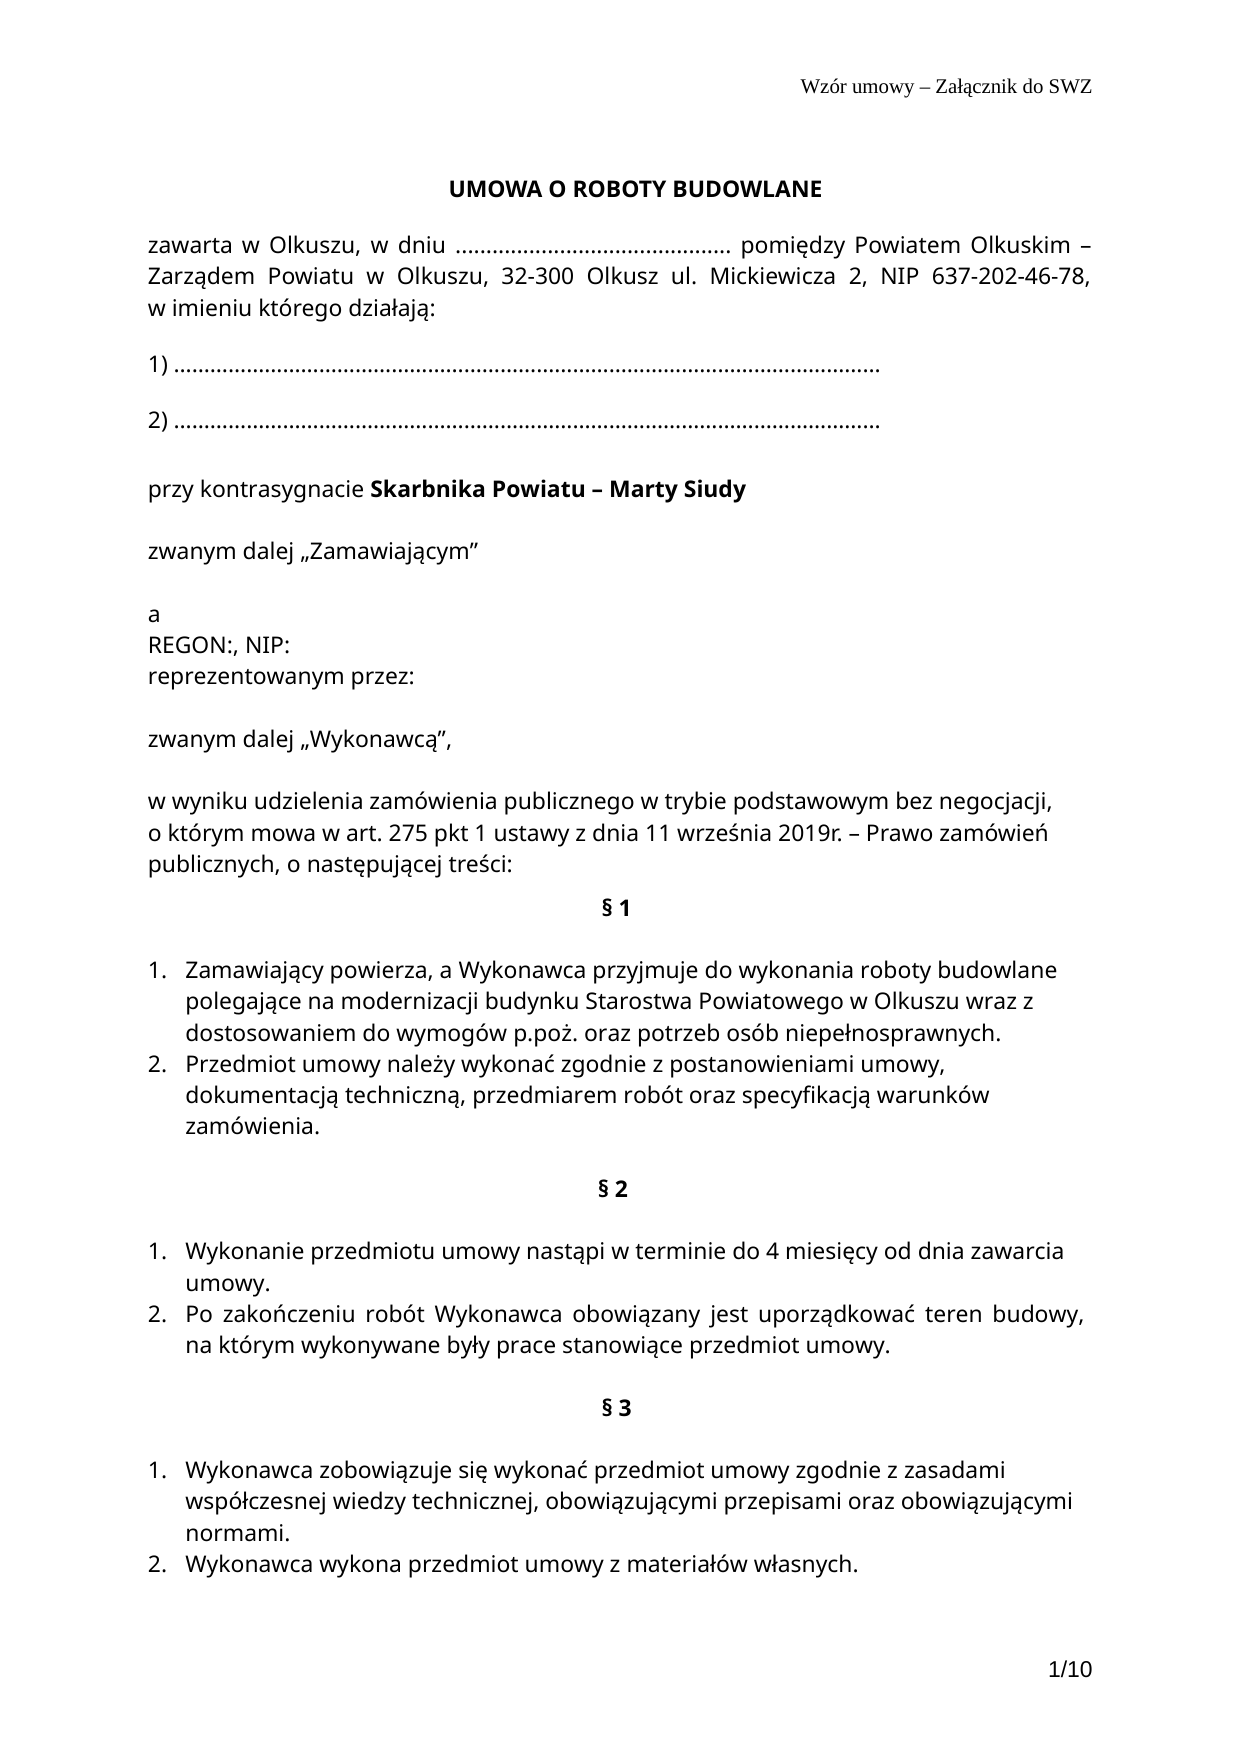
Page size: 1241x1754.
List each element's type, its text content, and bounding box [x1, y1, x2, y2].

list Zamawiający powierza, a Wykonawca przyjmuje do wykonania roboty budowlane polegające na modernizacji budynku Starostwa Powiatowego w Olkuszu wraz z dostosowaniem do wymogów p.poż. oraz potrzeb osób niepełnosprawnych. [148, 954, 1085, 1048]
text REGON:, NIP: [148, 629, 1085, 660]
text reprezentowanym przez: [148, 660, 1085, 691]
list Wykonawca zobowiązuje się wykonać przedmiot umowy zgodnie z zasadami współczesnej wiedzy technicznej, obowiązującymi przepisami oraz obowiązującymi normami. [148, 1454, 1085, 1548]
list Wykonawca wykona przedmiot umowy z materiałów własnych. [148, 1548, 1085, 1579]
text a [148, 598, 1085, 629]
list Przedmiot umowy należy wykonać zgodnie z postanowieniami umowy, dokumentacją techniczną, przedmiarem robót oraz specyfikacją warunków zamówienia. [148, 1048, 1085, 1141]
text § 3 [148, 1391, 1085, 1423]
list Po zakończeniu robót Wykonawca obowiązany jest uporządkować teren budowy, na którym wykonywane były prace stanowiące przedmiot umowy. [148, 1298, 1085, 1360]
subtitle zawarta w Olkuszu, w dniu ............................................. pomiędzy Powiatem Olkuskim – Zarządem Powiatu w Olkuszu, 32-300 Olkusz ul. Mickiewicza 2, NIP 637-202-46-78, w imieniu którego działają: [148, 229, 1092, 323]
title UMOWA O ROBOTY BUDOWLANE [148, 173, 1085, 204]
subtitle 1) ……………………………………………………………………………………………………… [148, 348, 1097, 379]
text § 2 [185, 1173, 1085, 1204]
subtitle 2) ……………………………………………………………………………………………………… [148, 404, 1097, 435]
text § 1 [148, 891, 1085, 923]
text zwanym dalej „Zamawiającym” [148, 535, 1085, 566]
text zwanym dalej „Wykonawcą”, [148, 723, 1085, 754]
text w wyniku udzielenia zamówienia publicznego w trybie podstawowym bez negocjacji, o którym mowa w art. 275 pkt 1 ustawy z dnia 11 września 2019r. – Prawo zamówień publicznych, o następującej treści: [148, 785, 1097, 879]
list Wykonanie przedmiotu umowy nastąpi w terminie do 4 miesięcy od dnia zawarcia umowy. [148, 1235, 1097, 1298]
text przy kontrasygnacie Skarbnika Powiatu – Marty Siudy [148, 473, 1092, 504]
